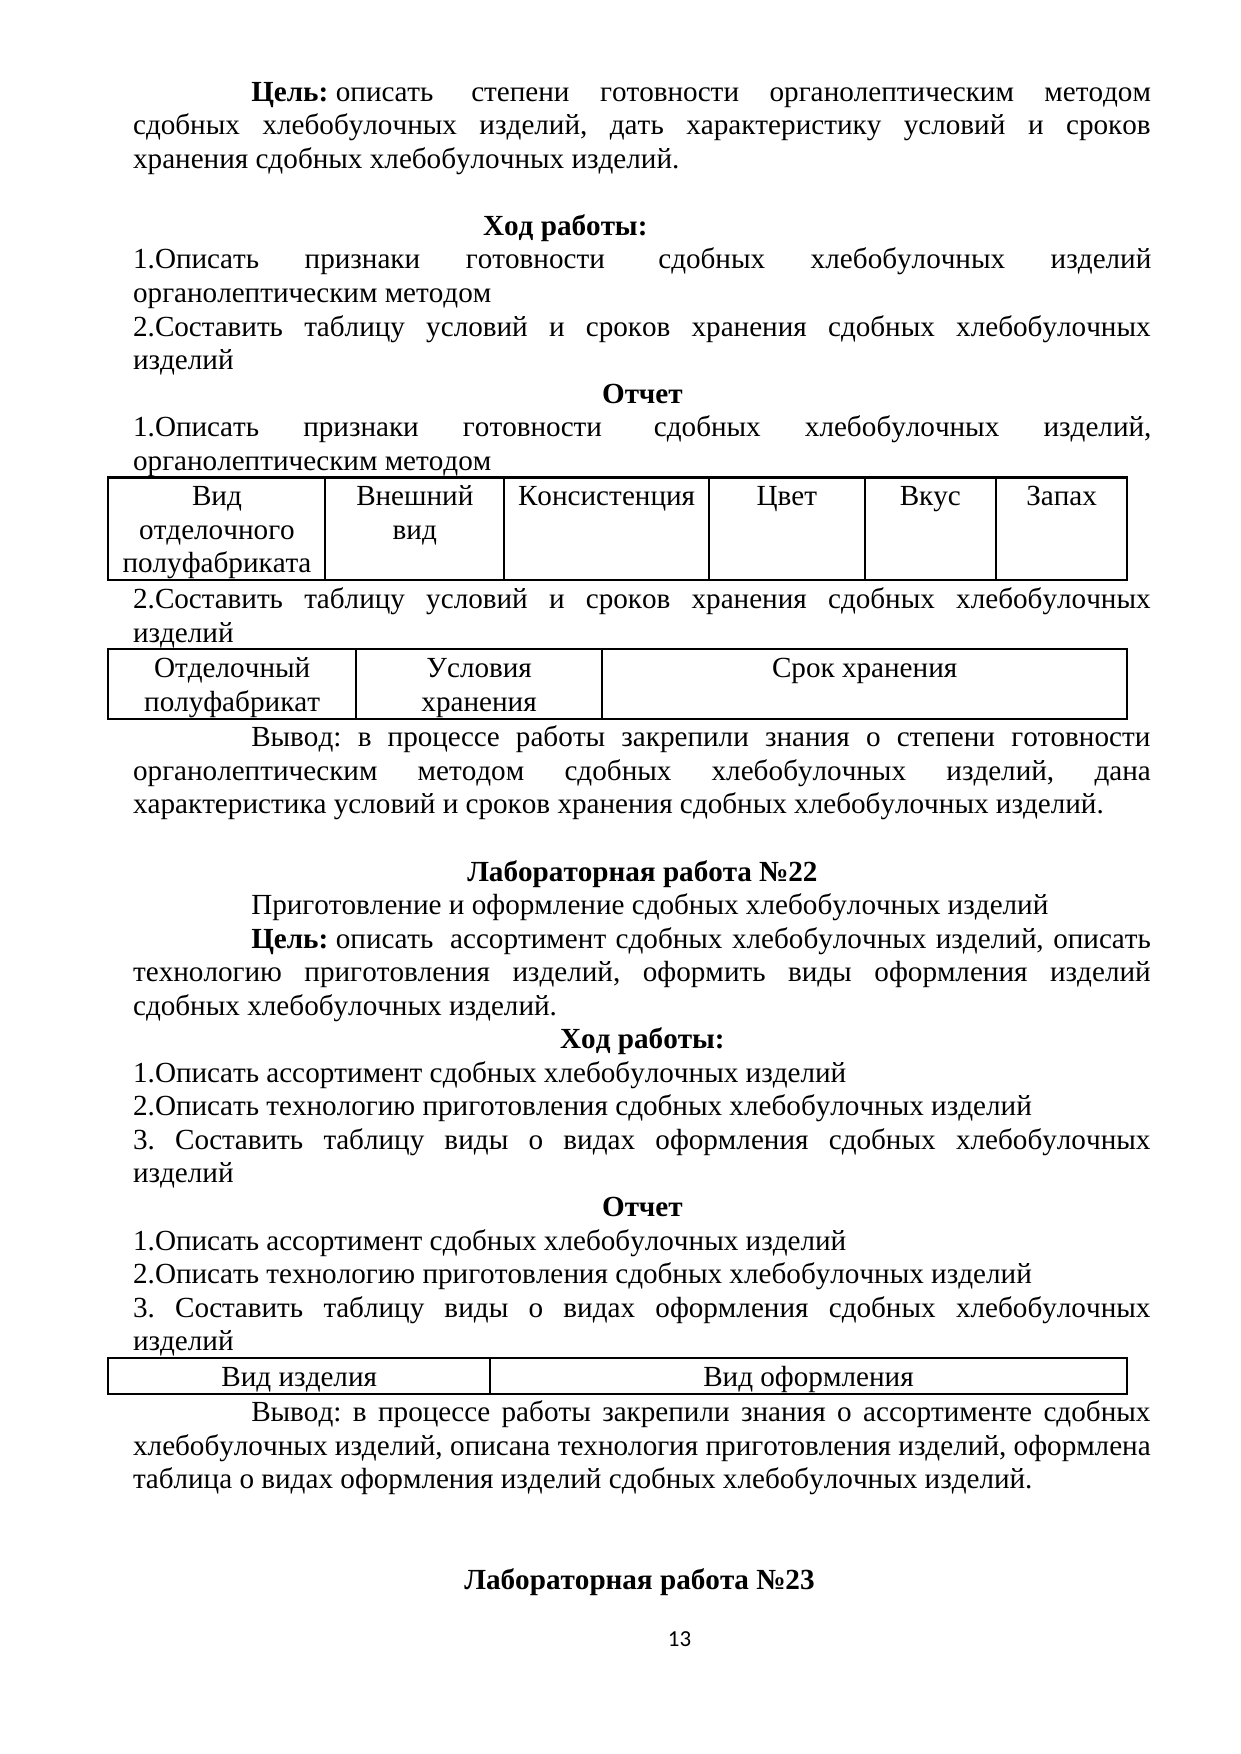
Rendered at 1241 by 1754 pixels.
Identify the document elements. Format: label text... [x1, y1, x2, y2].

table_header Условия хранения [357, 650, 601, 717]
text 1.Описать признаки готовности сдобных хлебобулочных изделий органолептическим методом [133, 242, 1152, 309]
table_header Вид изделия [109, 1359, 489, 1392]
text Цель: описать ассортимент сдобных хлебобулочных изделий, описать технологию приготовления изделий, оформить виды оформления изделий сдобных хлебобулочных изделий. [133, 921, 1152, 1021]
text Приготовление и оформление сдобных хлебобулочных изделий [133, 887, 1152, 921]
table_header Запах [997, 479, 1126, 579]
text Ход работы: [133, 208, 1152, 242]
table_header Отделочный полуфабрикат [109, 650, 355, 717]
text Цель: описать степени готовности органолептическим методом сдобных хлебобулочных изделий, дать характеристику условий и сроков хранения сдобных хлебобулочных изделий. [133, 74, 1152, 174]
text 2.Составить таблицу условий и сроков хранения сдобных хлебобулочных изделий [133, 581, 1152, 648]
table_header Вид отделочного полуфабриката [109, 479, 324, 579]
text Вывод: в процессе работы закрепили знания о ассортименте сдобных хлебобулочных изделий, описана технология приготовления изделий, оформлена таблица о видах оформления изделий сдобных хлебобулочных изделий. [133, 1394, 1152, 1495]
text 2.Составить таблицу условий и сроков хранения сдобных хлебобулочных изделий [133, 309, 1152, 376]
table_header Цвет [710, 479, 864, 579]
text 3. Составить таблицу виды о видах оформления сдобных хлебобулочных изделий [133, 1122, 1152, 1189]
text 1.Описать ассортимент сдобных хлебобулочных изделий [133, 1055, 1152, 1088]
table_header Консистенция [505, 479, 708, 579]
text Отчет [133, 1189, 1152, 1223]
text 2.Описать технологию приготовления сдобных хлебобулочных изделий [133, 1088, 1152, 1122]
table_header Вкус [866, 479, 995, 579]
text Ход работы: [133, 1021, 1152, 1055]
table_header Вид оформления [491, 1359, 1126, 1392]
text 1.Описать ассортимент сдобных хлебобулочных изделий [133, 1223, 1152, 1256]
table_header Срок хранения [603, 650, 1126, 717]
text 3. Составить таблицу виды о видах оформления сдобных хлебобулочных изделий [133, 1290, 1152, 1357]
table_header Внешний вид [326, 479, 503, 579]
text 1.Описать признаки готовности сдобных хлебобулочных изделий, органолептическим методом [133, 409, 1152, 476]
text Лабораторная работа №22 [133, 854, 1152, 887]
text 2.Описать технологию приготовления сдобных хлебобулочных изделий [133, 1256, 1152, 1290]
text Вывод: в процессе работы закрепили знания о степени готовности органолептическим методом сдобных хлебобулочных изделий, дана характеристика условий и сроков хранения сдобных хлебобулочных изделий. [133, 719, 1152, 820]
text Лабораторная работа №23 [133, 1562, 1152, 1596]
text Отчет [133, 376, 1152, 409]
